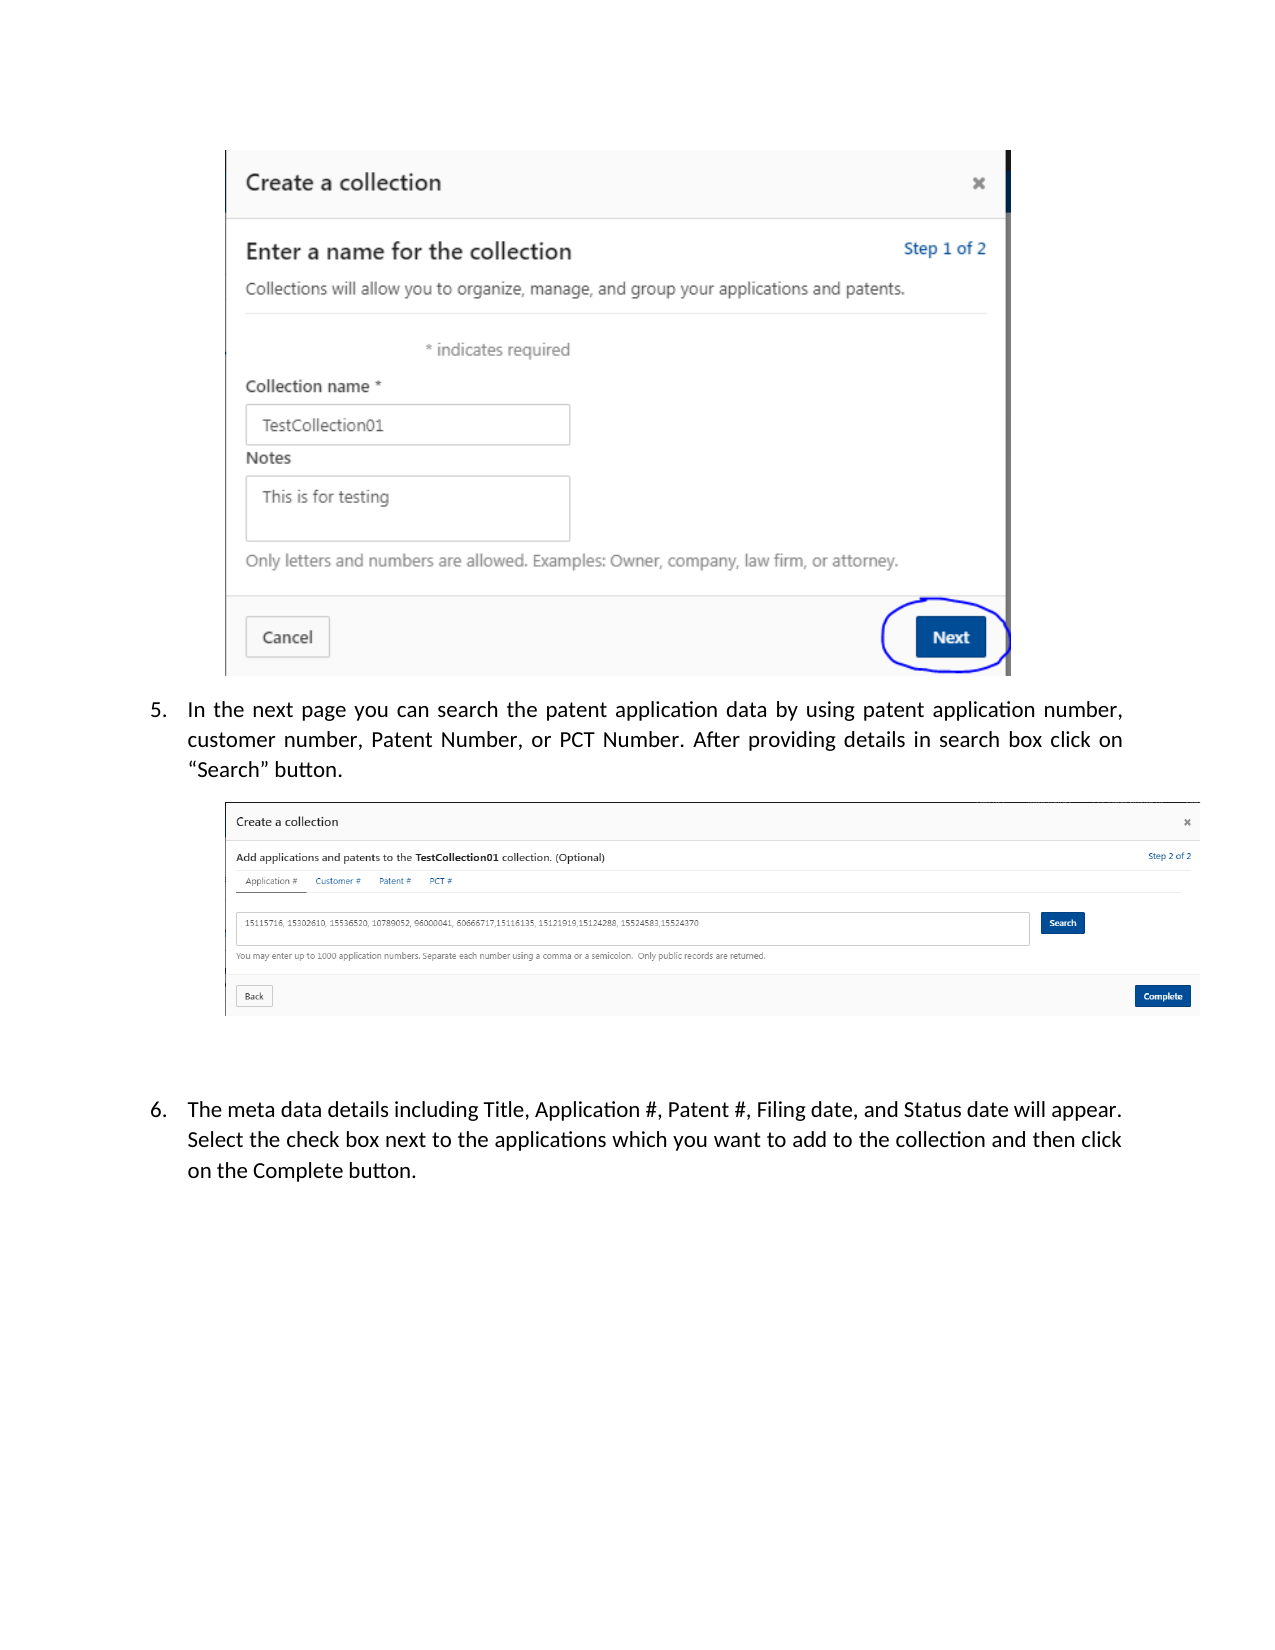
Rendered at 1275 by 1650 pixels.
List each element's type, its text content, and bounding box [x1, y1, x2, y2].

picture [225, 150, 1011, 676]
list In the next page you can search the patent application data by using patent application number, customer number, Patent Number, or PCT Number. After providing details in search box click on “Search” button. [150, 695, 1125, 783]
list The meta data details including Title, Application #, Patent #, Filing date, and Status date will appear. Select the check box next to the applications which you want to add to the collection and then click on the Complete button. [150, 1095, 1125, 1184]
picture [225, 802, 1200, 1016]
